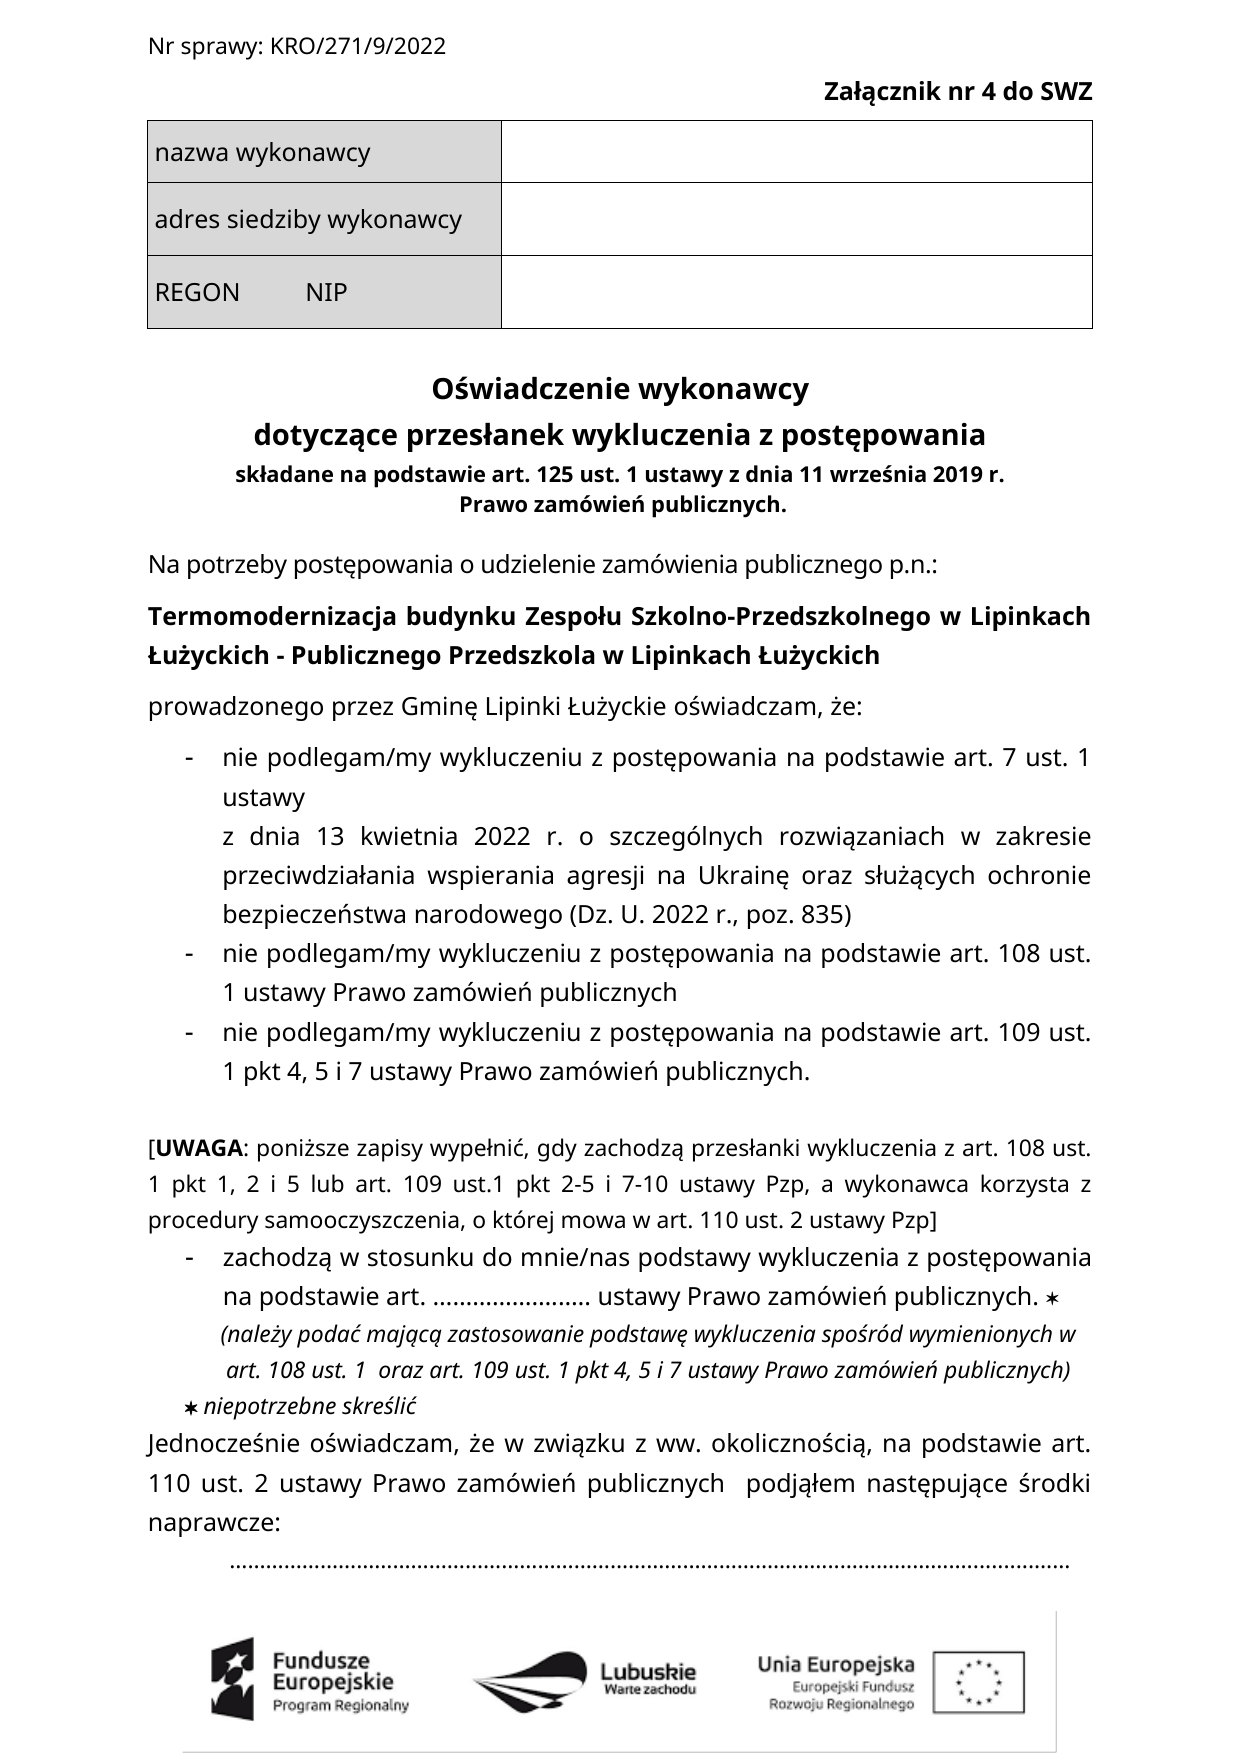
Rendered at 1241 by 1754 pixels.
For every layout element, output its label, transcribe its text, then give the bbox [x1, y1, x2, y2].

text [UWAGA: poniższe zapisy wypełnić, gdy zachodzą przesłanki wykluczenia z art. 108 ust. 1 pkt 1, 2 i 5 lub art. 109 ust.1 pkt 2-5 i 7-10 ustawy Pzp, a wykonawca korzysta z procedury samooczyszczenia, o której mowa w art. 110 ust. 2 ustawy Pzp] [148, 1132, 1093, 1235]
table_cell adres siedziby wykonawcy [148, 183, 501, 255]
text Termomodernizacja budynku Zespołu Szkolno-Przedszkolnego w Lipinkach Łużyckich - Publicznego Przedszkola w Lipinkach Łużyckich [148, 598, 1093, 671]
text ………………………………………………………………………………………..…………………...........…… [207, 1543, 1093, 1575]
text Na potrzeby postępowania o udzielenie zamówienia publicznego p.n.: [148, 546, 1093, 581]
picture [182, 1611, 1058, 1754]
table_header [502, 121, 1092, 182]
text Prawo zamówień publicznych. [148, 489, 1093, 519]
table_cell [502, 256, 1092, 328]
list nie podlegam/my wykluczeniu z postępowania na podstawie art. 109 ust. 1 pkt 4, 5 i 7 ustawy Prawo zamówień publicznych. [185, 1014, 1093, 1087]
list nie podlegam/my wykluczeniu z postępowania na podstawie art. 7 ust. 1 ustawy z dnia 13 kwietnia 2022 r. o szczególnych rozwiązaniach w zakresie przeciwdziałania wspierania agresji na Ukrainę oraz służących ochronie bezpieczeństwa narodowego (Dz. U. 2022 r., poz. 835) [185, 740, 1093, 931]
list zachodzą w stosunku do mnie/nas podstawy wykluczenia z postępowania na podstawie art. ………………..…. ustawy Prawo zamówień publicznych. [185, 1239, 1093, 1313]
text prowadzonego przez Gminę Lipinki Łużyckie oświadczam, że: [148, 689, 1093, 723]
table_cell REGON NIP [148, 256, 501, 328]
text Załącznik nr 4 do SWZ [177, 74, 1093, 108]
text Jednocześnie oświadczam, że w związku z ww. okolicznością, na podstawie art. 110 ust. 2 ustawy Prawo zamówień publicznych podjąłem następujące środki naprawcze: [148, 1426, 1093, 1538]
table_cell [502, 183, 1092, 255]
text dotyczące przesłanek wykluczenia z postępowania [148, 414, 1093, 453]
list nie podlegam/my wykluczeniu z postępowania na podstawie art. 108 ust. 1 ustawy Prawo zamówień publicznych [185, 936, 1093, 1009]
text składane na podstawie art. 125 ust. 1 ustawy z dnia 11 września 2019 r. [148, 459, 1093, 489]
text Oświadczenie wykonawcy [148, 368, 1093, 408]
text (należy podać mającą zastosowanie podstawę wykluczenia spośród wymienionych w art. 108 ust. 1 oraz art. 109 ust. 1 pkt 4, 5 i 7 ustawy Prawo zamówień publicznych) [207, 1318, 1093, 1385]
text niepotrzebne skreślić [185, 1390, 1093, 1421]
table_header nazwa wykonawcy [148, 121, 501, 182]
